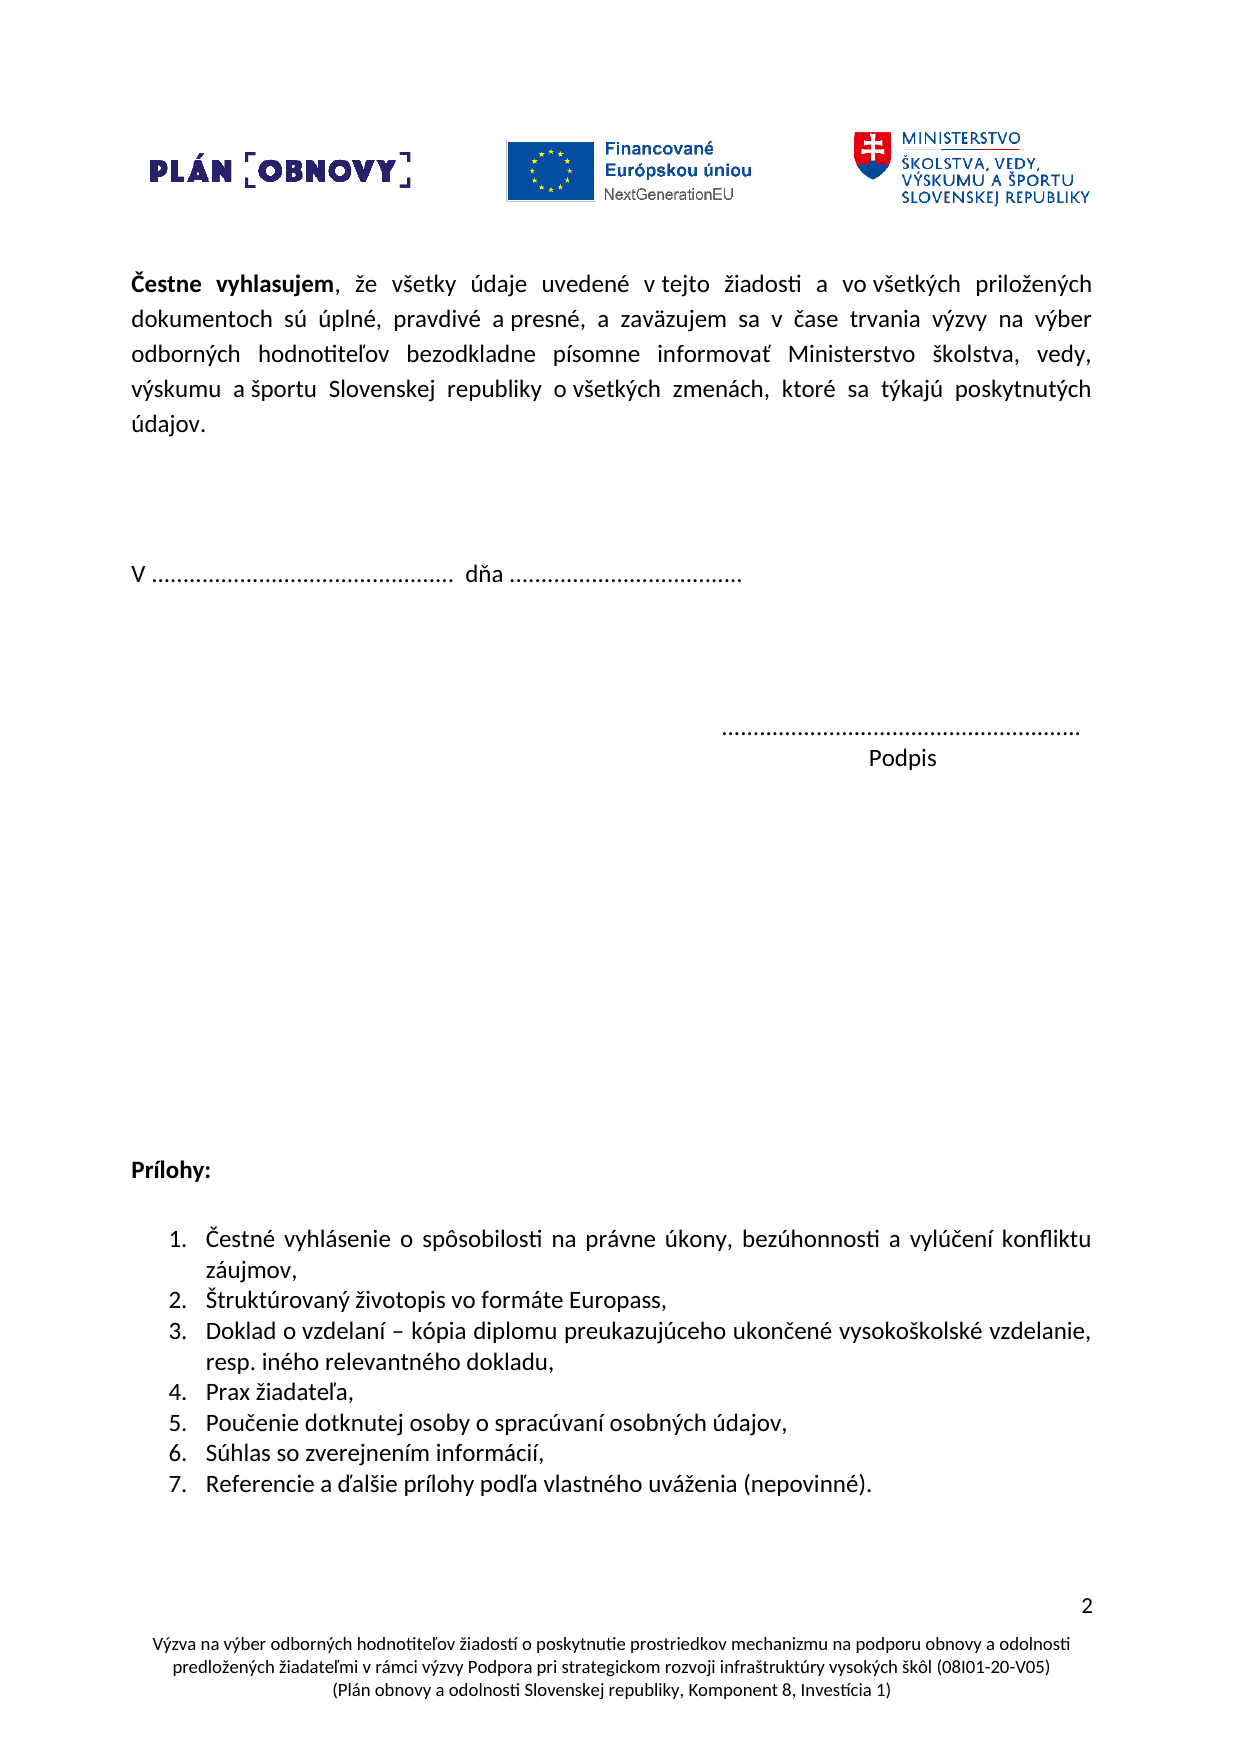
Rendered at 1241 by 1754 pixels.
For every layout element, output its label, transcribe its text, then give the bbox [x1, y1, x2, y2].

list Poučenie dotknutej osoby o spracúvaní osobných údajov, [168, 1407, 1092, 1437]
list Štruktúrovaný životopis vo formáte Europass, [168, 1284, 1092, 1315]
list Súhlas so zverejnením informácií, [168, 1437, 1092, 1468]
list Prax žiadateľa, [168, 1376, 1092, 1407]
list Doklad o vzdelaní – kópia diplomu preukazujúceho ukončené vysokoškolské vzdelanie, resp. iného relevantného dokladu, [168, 1315, 1092, 1376]
picture [131, 112, 427, 226]
text Podpis [131, 742, 1092, 772]
list Čestné vyhlásenie o spôsobilosti na právne úkony, bezúhonnosti a vylúčení konfliktu záujmov, [168, 1223, 1092, 1284]
picture [854, 131, 1091, 207]
picture [501, 132, 797, 207]
list Referencie a ďalšie prílohy podľa vlastného uváženia (nepovinné). [168, 1468, 1092, 1498]
text Čestne vyhlasujem, že všetky údaje uvedené v tejto žiadosti a vo všetkých priložených dokumentoch sú úplné, pravdivé a presné, a zaväzujem sa v čase trvania výzvy na výber odborných hodnotiteľov bezodkladne písomne informovať Ministerstvo školstva, vedy, výskumu a športu Slovenskej republiky o všetkých zmenách, ktoré sa týkajú poskytnutých údajov. [131, 268, 1092, 438]
text Prílohy: [131, 1154, 1092, 1184]
text ......................................................... [131, 711, 1092, 742]
text V ................................................ dňa ..................................... [131, 559, 1092, 589]
